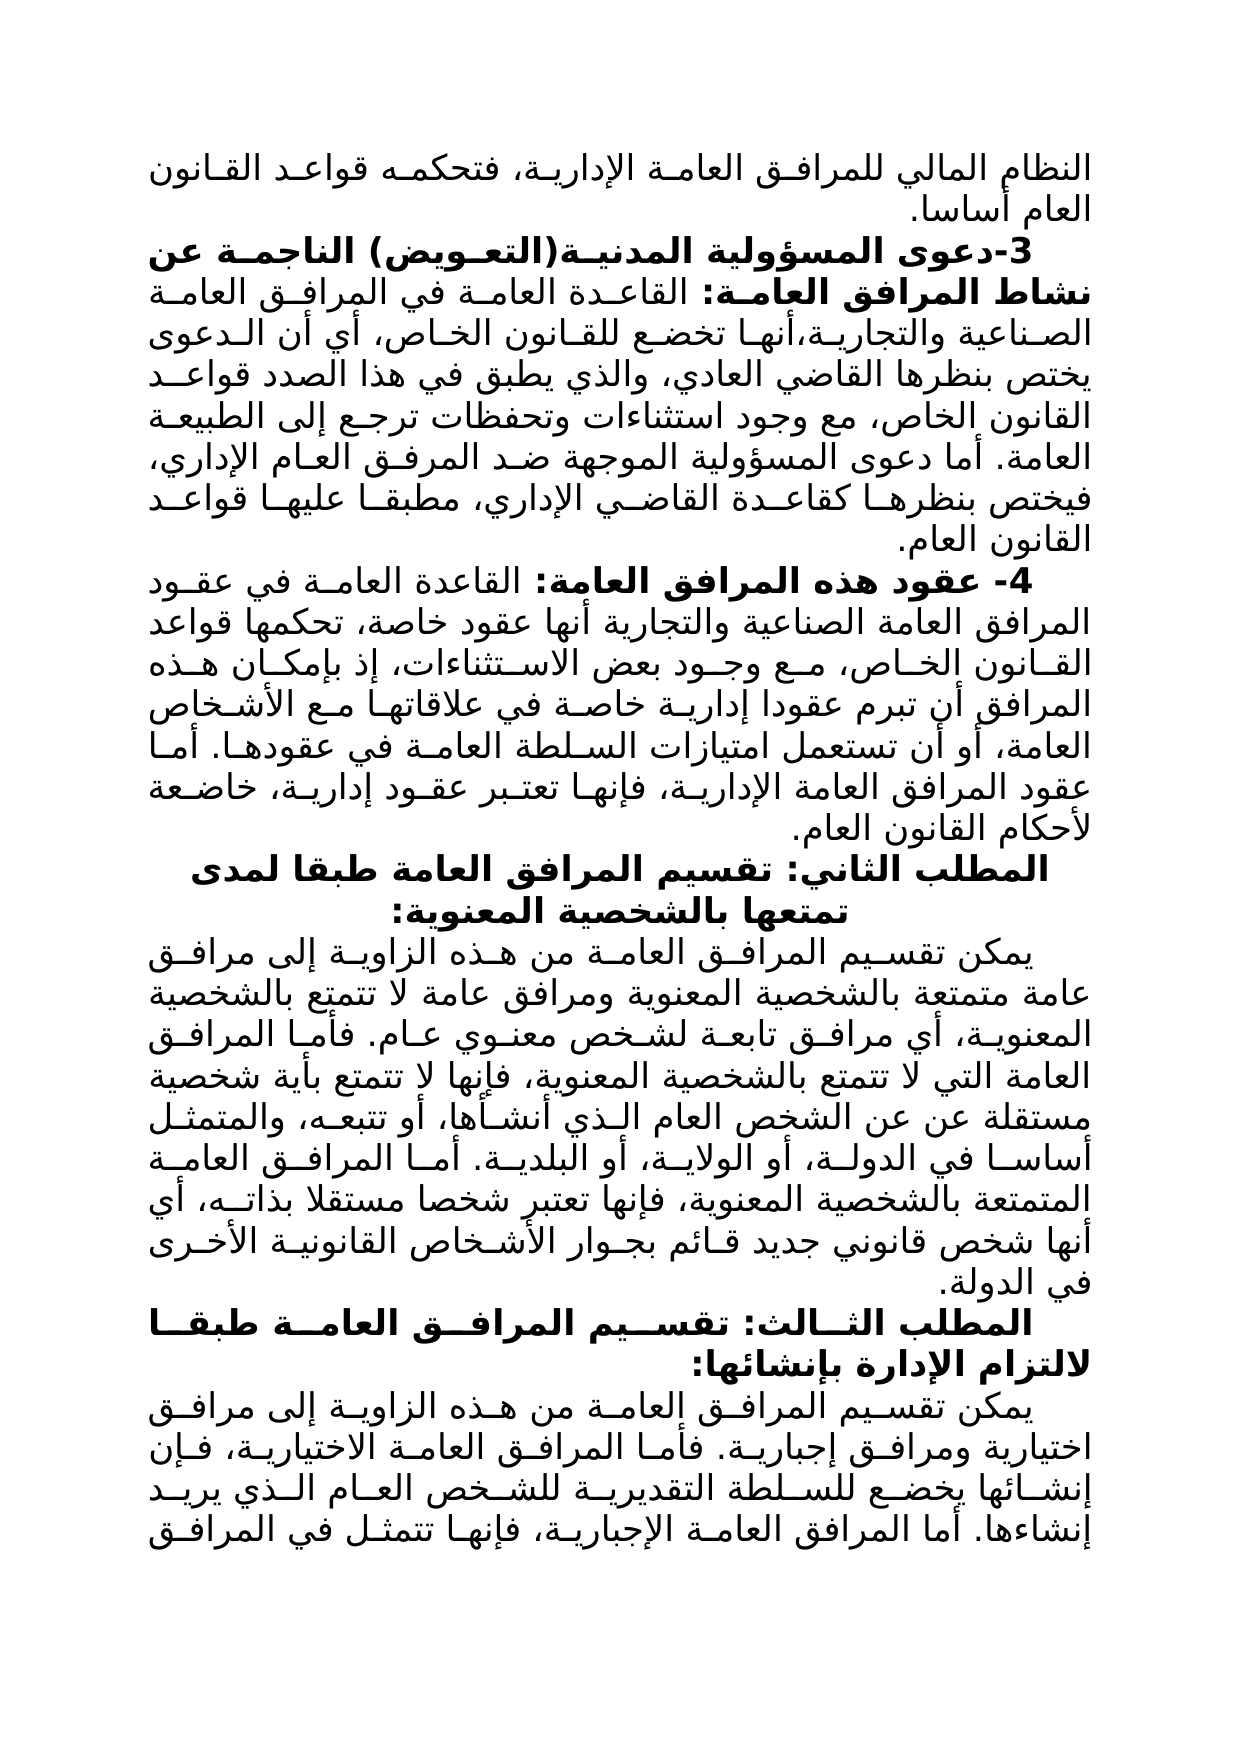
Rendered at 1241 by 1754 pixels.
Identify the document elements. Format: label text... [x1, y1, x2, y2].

text 4- عقود هذه المرافق العامة: القاعدة العامة في عقود المرافق العامة الصناعية والتجارية أنها عقود خاصة، تحكمها قواعد القانون الخاص، مع وجود بعض الاستثناءات، إذ بإمكان هذه المرافق أن تبرم عقودا إدارية خاصة في علاقاتها مع الأشخاص العامة، أو أن تستعمل امتيازات السلطة العامة في عقودها. أما عقود المرافق العامة الإدارية، فإنها تعتبر عقود إدارية، خاضعة لأحكام القانون العام. [148, 560, 1093, 849]
text المطلب الثالث: تقسيم المرافق العامة طبقا لالتزام الإدارة بإنشائها: [148, 1303, 1093, 1385]
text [148, 1385, 1093, 1550]
text المطلب الثاني: تقسيم المرافق العامة طبقا لمدى تمتعها بالشخصية المعنوية: [148, 849, 1093, 931]
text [148, 148, 1093, 230]
text يمكن تقسيم المرافق العامة من هذه الزاوية إلى مرافق عامة متمتعة بالشخصية المعنوية ومرافق عامة لا تتمتع بالشخصية المعنوية، أي مرافق تابعة لشخص معنوي عام. فأما المرافق العامة التي لا تتمتع بالشخصية المعنوية، فإنها لا تتمتع بأية شخصية مستقلة عن عن الشخص العام الذي أنشأها، أو تتبعه، والمتمثل أساسا في الدولة، أو الولاية، أو البلدية. أما المرافق العامة المتمتعة بالشخصية المعنوية، فإنها تعتبر شخصا مستقلا بذاته، أي أنها شخص قانوني جديد قائم بجوار الأشخاص القانونية الأخرى في الدولة. [148, 931, 1093, 1303]
text 3-دعوى المسؤولية المدنية(التعويض) الناجمة عن نشاط المرافق العامة: القاعدة العامة في المرافق العامة الصناعية والتجارية،أنها تخضع للقانون الخاص، أي أن الدعوى يختص بنظرها القاضي العادي، والذي يطبق في هذا الصدد قواعد القانون الخاص، مع وجود استثناءات وتحفظات ترجع إلى الطبيعة العامة. أما دعوى المسؤولية الموجهة ضد المرفق العام الإداري، فيختص بنظرها كقاعدة القاضي الإداري، مطبقا عليها قواعد القانون العام. [148, 230, 1093, 560]
